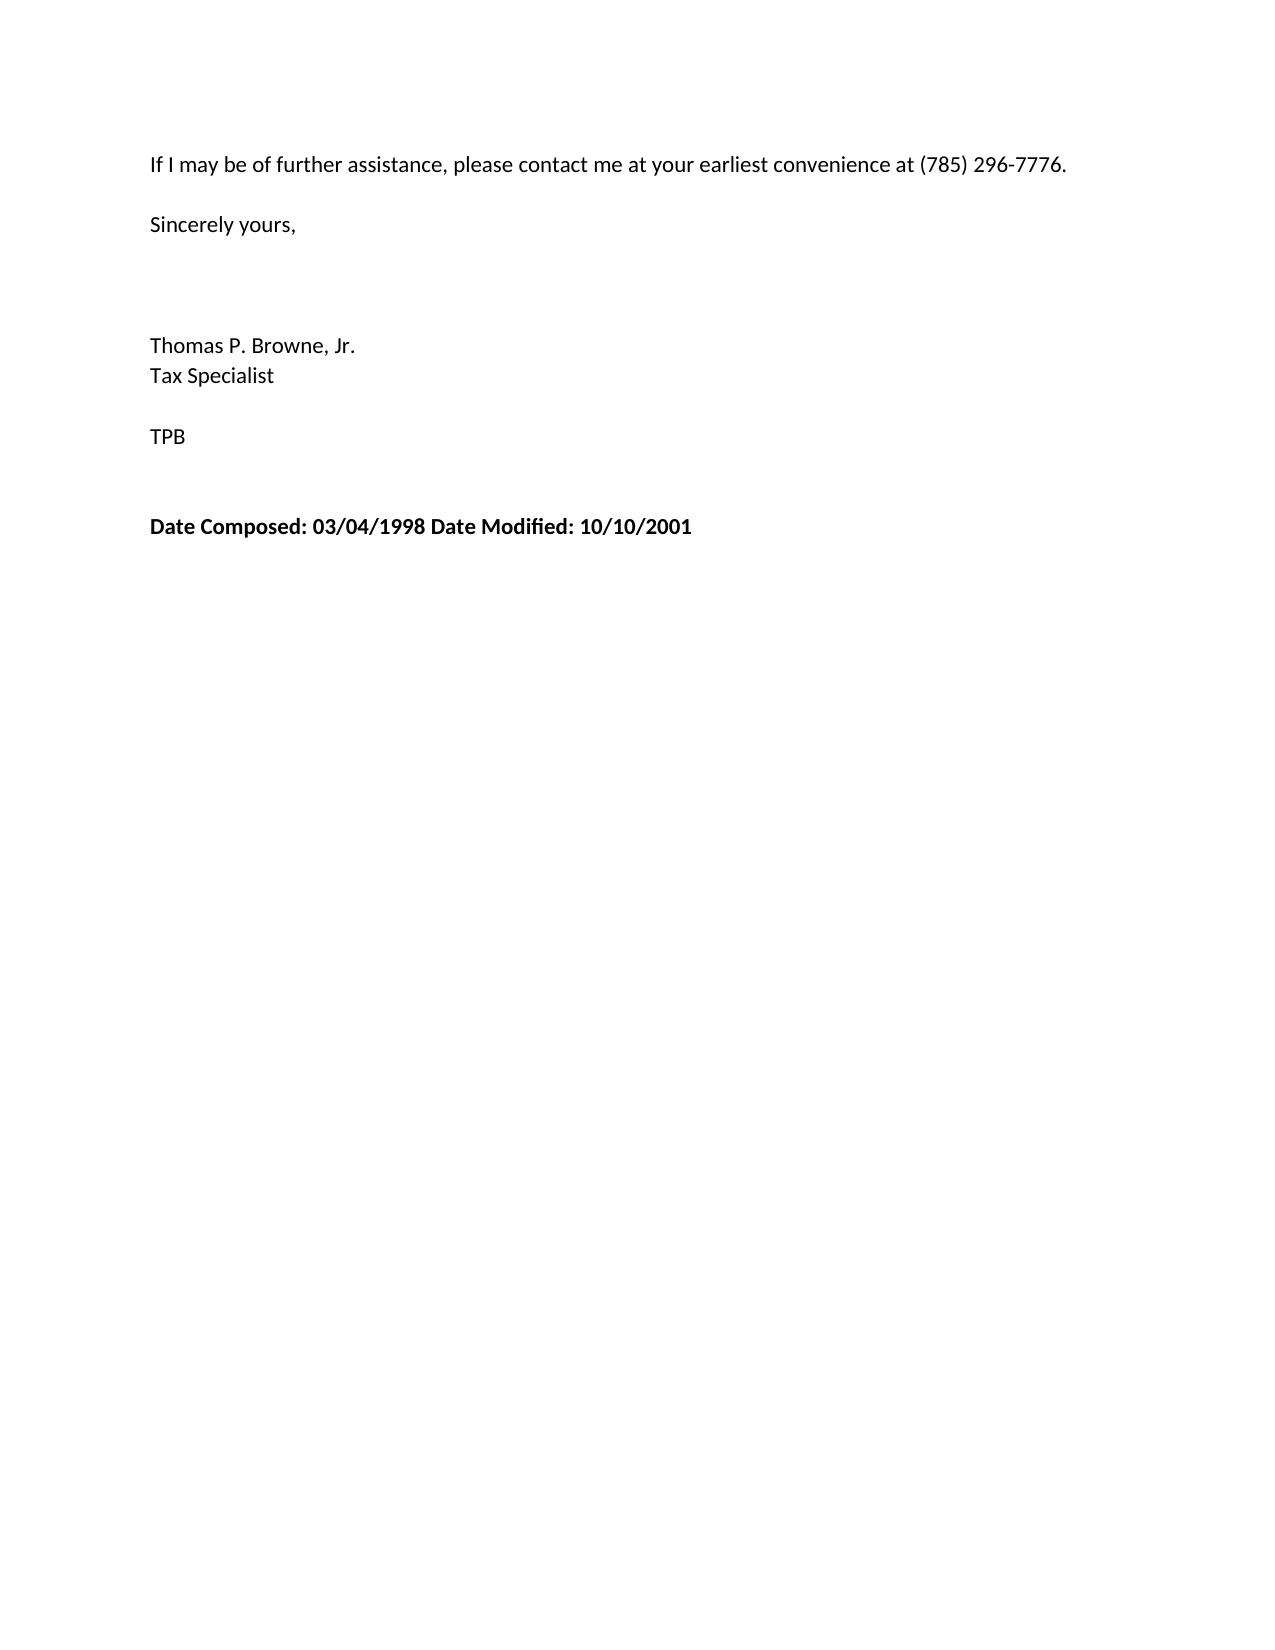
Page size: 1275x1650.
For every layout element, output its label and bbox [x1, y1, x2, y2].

text [150, 150, 1125, 541]
